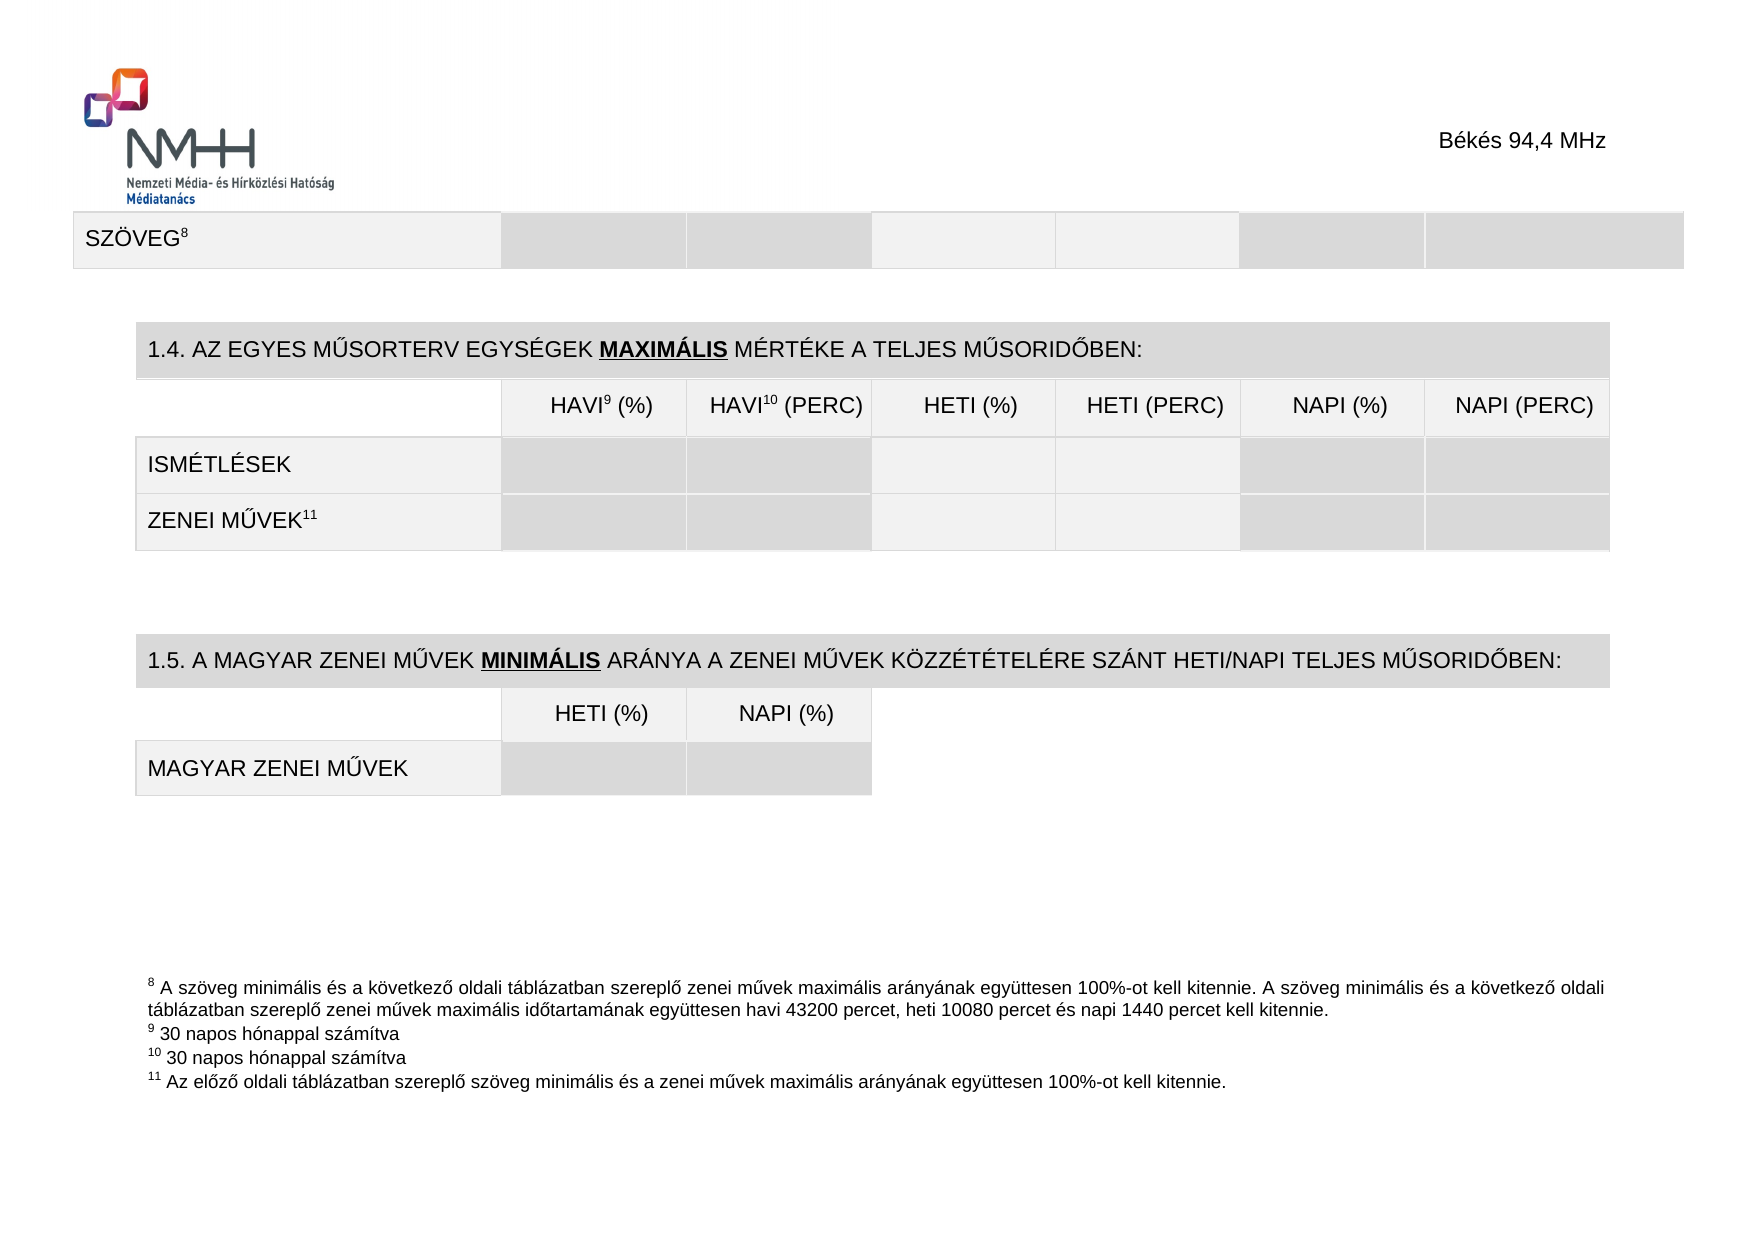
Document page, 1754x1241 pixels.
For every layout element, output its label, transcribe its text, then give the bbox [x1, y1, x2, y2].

table_cell [687, 438, 870, 493]
table_cell [872, 213, 1055, 268]
table_cell [503, 495, 686, 550]
table_cell [687, 495, 870, 550]
table_cell [1241, 438, 1424, 493]
table_cell [503, 213, 686, 268]
table_cell heti (%) [502, 688, 686, 740]
table_cell napi (%) [1241, 380, 1424, 436]
table_cell szöveg [74, 213, 501, 268]
table_cell [1056, 438, 1240, 493]
table_header 1.5. a magyar zenei művek minimális Aránya A ZEnei művek közzétételére szánt heti/napi teljes műsoridőben: [137, 635, 1609, 686]
table_cell ZENEi MŰVEK [137, 494, 501, 550]
table_cell [1426, 213, 1683, 268]
table_cell [1426, 438, 1609, 493]
table_cell [872, 438, 1055, 493]
table_cell [872, 494, 1055, 550]
table_cell Magyar Zenei MŰVEK [137, 741, 501, 795]
table_cell [1426, 495, 1609, 550]
table_cell [687, 742, 871, 795]
table_cell heti (perc) [1056, 380, 1240, 436]
table_cell [1056, 494, 1240, 550]
table_cell [1241, 495, 1424, 550]
table_cell napi (perc) [1425, 380, 1609, 436]
table_header 1.4. az egyes műsorterv egységek maximális mértéke a teljes műsoridőben: [137, 323, 1609, 378]
table_cell Ismétlések [137, 438, 501, 493]
table_cell havi (%) [502, 380, 686, 436]
table_cell havi (PERC) [687, 380, 871, 436]
table_cell [687, 213, 871, 268]
table_cell [1241, 213, 1424, 268]
table_cell [503, 438, 686, 493]
table_cell heti (%) [872, 380, 1055, 436]
table_cell [1056, 213, 1239, 268]
picture [23, 0, 839, 211]
table_cell [503, 742, 686, 795]
table_cell napi (%) [687, 688, 871, 740]
